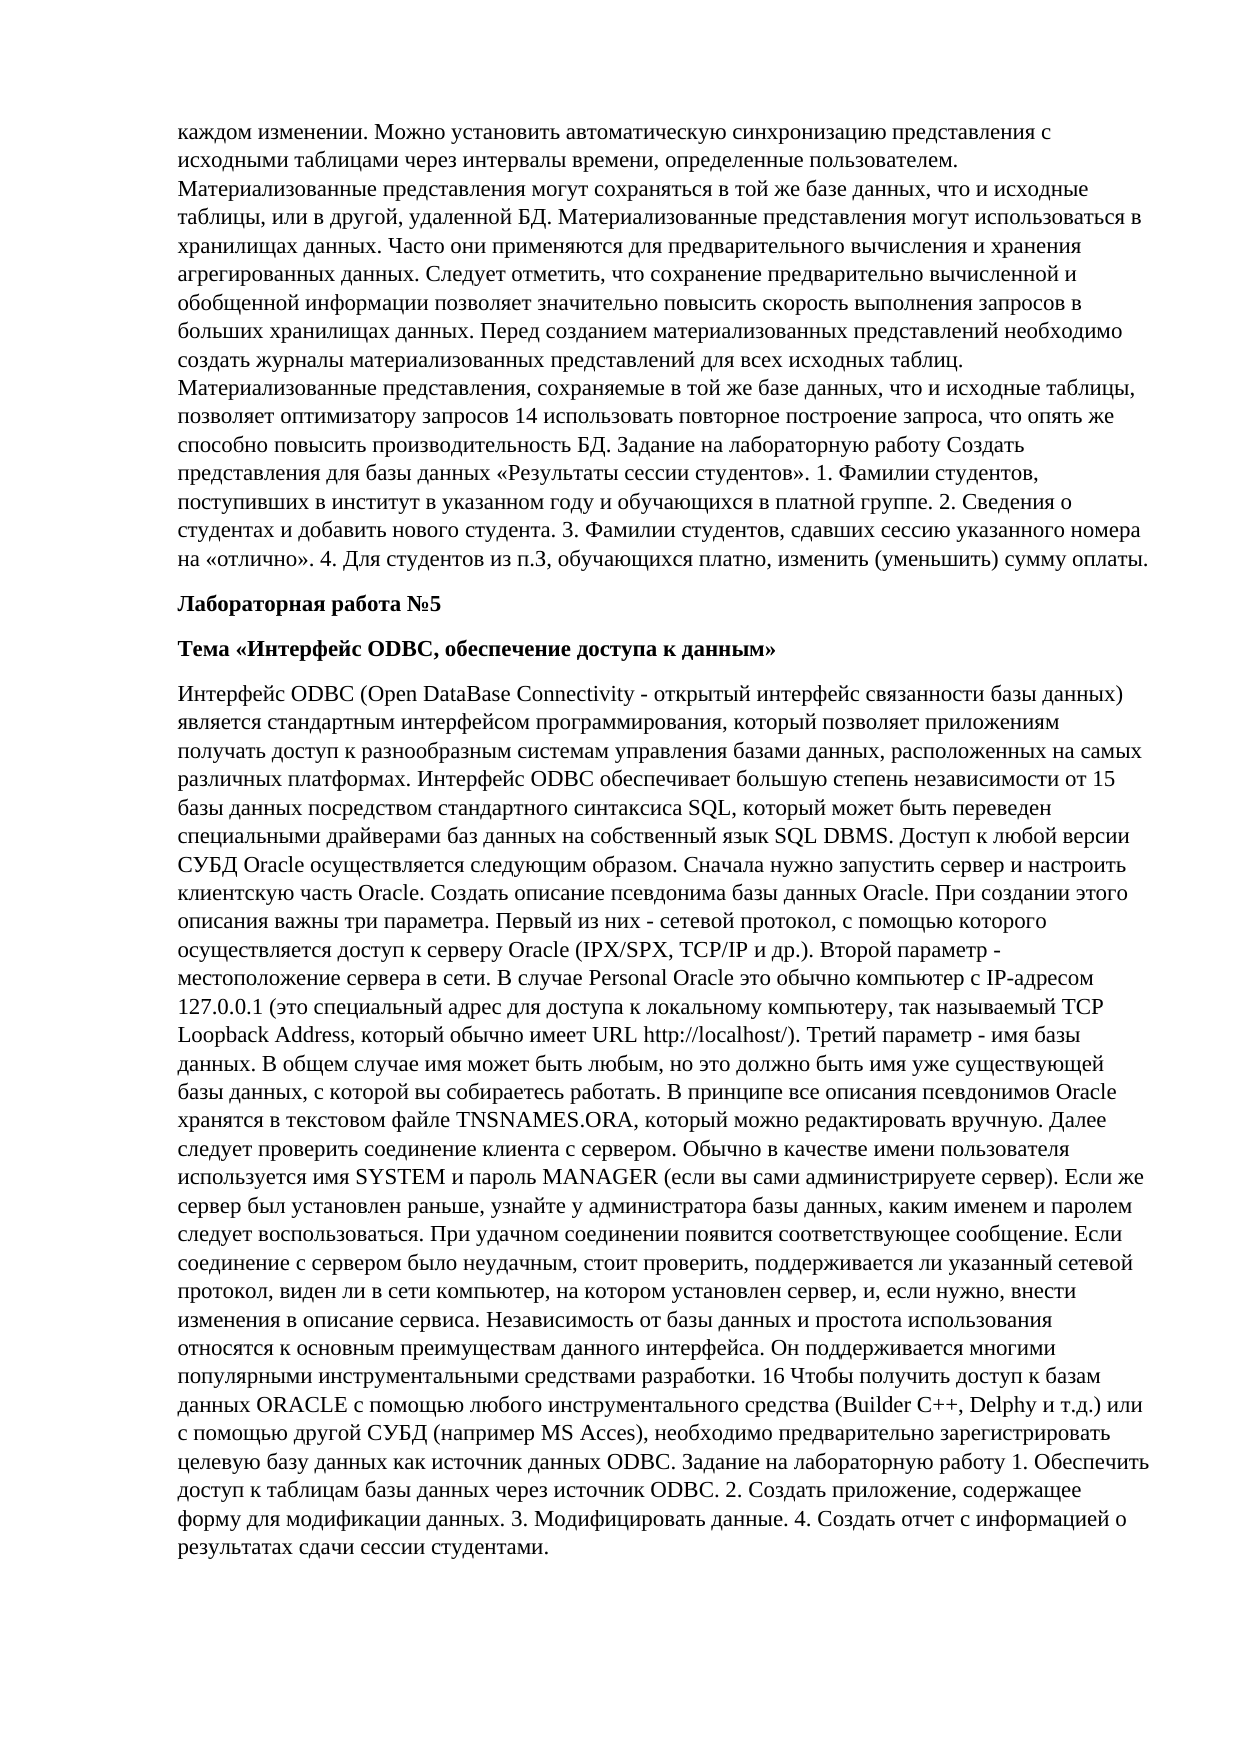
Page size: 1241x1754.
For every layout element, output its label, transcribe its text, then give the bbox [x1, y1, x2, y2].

text Тема «Интерфейс ODBC, обеспечение доступа к данным» [177, 635, 1152, 661]
text Лабораторная работа №5 [177, 590, 1152, 616]
text Интерфейс ODBC (Open DataBase Connectivity - открытый интерфейс связанности базы данных) является стандартным интерфейсом программирования, который позволяет приложениям получать доступ к разнообразным системам управления базами данных, расположенных на самых различных платформах. Интерфейс ODBC обеспечивает большую степень независимости от 15 базы данных посредством стандартного синтаксиса SQL, который может быть переведен специальными драйверами баз данных на собственный язык SQL DBMS. Доступ к любой версии СУБД Oracle осуществляется следующим образом. Сначала нужно запустить сервер и настроить клиентскую часть Oracle. Создать описание псевдонима базы данных Oracle. При создании этого описания важны три параметра. Первый из них - сетевой протокол, с помощью которого осуществляется доступ к серверу Oracle (IPX/SРХ, TCP/IP и др.). Второй параметр - местоположение сервера в сети. В случае Personal Oracle это обычно компьютер с IP-адресом 127.0.0.1 (это специальный адрес для доступа к локальному компьютеру, так называемый TCP Loopback Address, который обычно имеет URL http://localhost/). Третий параметр - имя базы данных. В общем случае имя может быть любым, но это должно быть имя уже существующей базы данных, с которой вы собираетесь работать. В принципе все описания псевдонимов Oracle хранятся в текстовом файле TNSNAMES.ORA, который можно редактировать вручную. Далее следует проверить соединение клиента с сервером. Обычно в качестве имени пользователя используется имя SYSTEM и пароль MANAGER (если вы сами администрируете сервер). Если же сервер был установлен раньше, узнайте у администратора базы данных, каким именем и паролем следует воспользоваться. При удачном соединении появится соответствующее сообщение. Если соединение с сервером было неудачным, стоит проверить, поддерживается ли указанный сетевой протокол, виден ли в сети компьютер, на котором установлен сервер, и, если нужно, внести изменения в описание сервиса. Независимость от базы данных и простота использования относятся к основным преимуществам данного интерфейса. Он поддерживается многими популярными инструментальными средствами разработки. 16 Чтобы получить доступ к базам данных ORACLE с помощью любого инструментального средства (Builder C++, Delphy и т.д.) или с помощью другой СУБД (например MS Acces), необходимо предварительно зарегистрировать целевую базу данных как источник данных ODBC. Задание на лабораторную работу 1. Обеспечить доступ к таблицам базы данных через источник ODBC. 2. Создать приложение, содержащее форму для модификации данных. 3. Модифицировать данные. 4. Создать отчет с информацией о результатах сдачи сессии студентами. [177, 680, 1152, 1559]
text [177, 118, 1152, 571]
